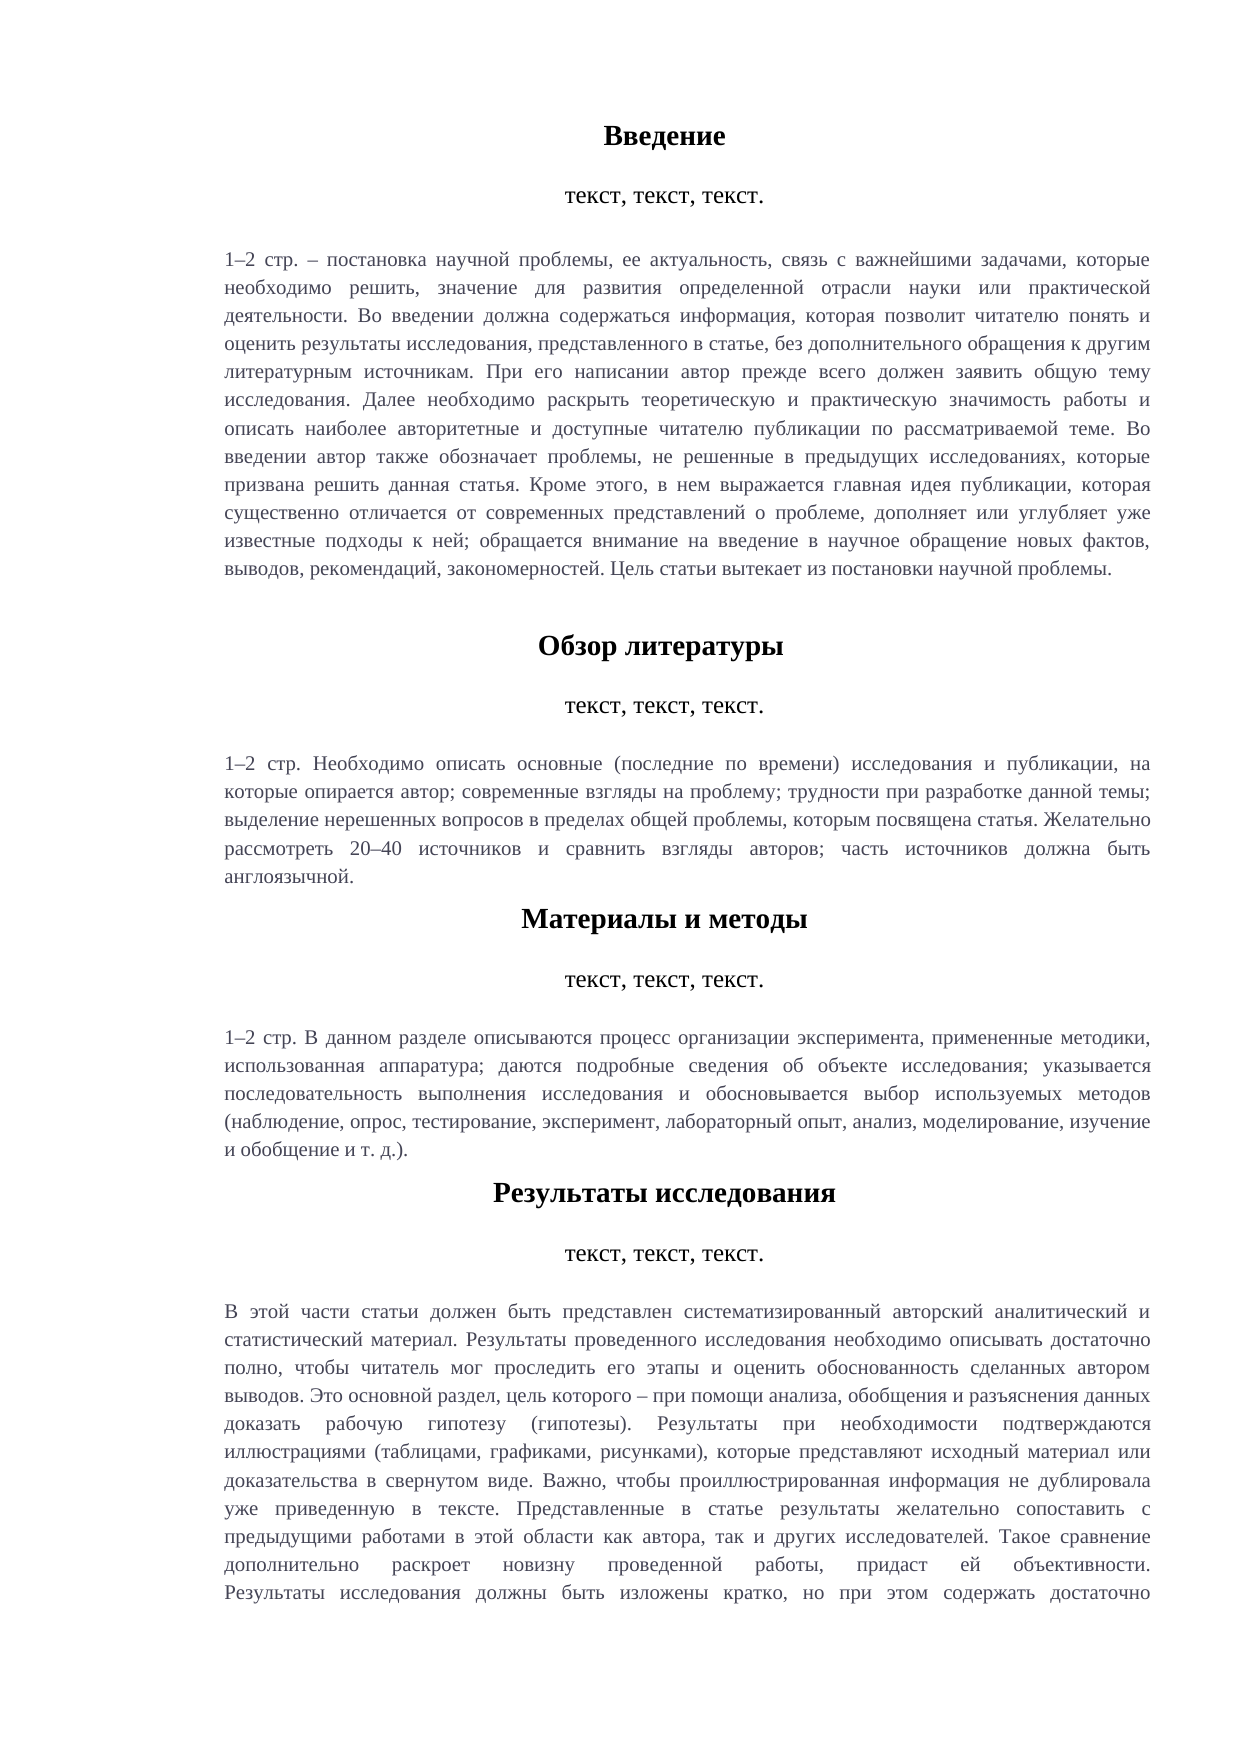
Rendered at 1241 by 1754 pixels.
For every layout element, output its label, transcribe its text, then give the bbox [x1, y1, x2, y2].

text текст, текст, текст. [177, 690, 1152, 719]
text Результаты исследования [177, 1176, 1152, 1209]
text Материалы и методы [177, 902, 1152, 935]
text текст, текст, текст. [177, 1238, 1152, 1267]
text Обзор литературы [177, 628, 1152, 661]
text 1–2 стр. В данном разделе описываются процесс организации эксперимента, примененные методики, использованная аппаратура; даются подробные сведения об объекте исследования; указывается последовательность выполнения исследования и обосновывается выбор используемых методов (наблюдение, опрос, тестирование, эксперимент, лабораторный опыт, анализ, моделирование, изучение и обобщение и т. д.). [224, 993, 1152, 1161]
text Введение [177, 118, 1152, 152]
text 1–2 стр. – постановка научной проблемы, ее актуальность, связь с важнейшими задачами, которые необходимо решить, значение для развития определенной отрасли науки или практической деятельности. Во введении должна содержаться информация, которая позволит читателю понять и оценить результаты исследования, представленного в статье, без дополнительного обращения к другим литературным источникам. При его написании автор прежде всего должен заявить общую тему исследования. Далее необходимо раскрыть теоретическую и практическую значимость работы и описать наиболее авторитетные и доступные читателю публикации по рассматриваемой теме. Во введении автор также обозначает проблемы, не решенные в предыдущих исследованиях, которые призвана решить данная статья. Кроме этого, в нем выражается главная идея публикации, которая существенно отличается от современных представлений о проблеме, дополняет или углубляет уже известные подходы к ней; обращается внимание на введение в научное обращение новых фактов, выводов, рекомендаций, закономерностей. Цель статьи вытекает из постановки научной проблемы. [224, 243, 1152, 580]
text 1–2 стр. Необходимо описать основные (последние по времени) исследования и публикации, на которые опирается автор; современные взгляды на проблему; трудности при разработке данной темы; выделение нерешенных вопросов в пределах общей проблемы, которым посвящена статья. Желательно рассмотреть 20–40 источников и сравнить взгляды авторов; часть источников должна быть англоязычной. [224, 719, 1152, 888]
text текст, текст, текст. [177, 180, 1152, 209]
text текст, текст, текст. [177, 964, 1152, 993]
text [224, 1267, 1152, 1604]
